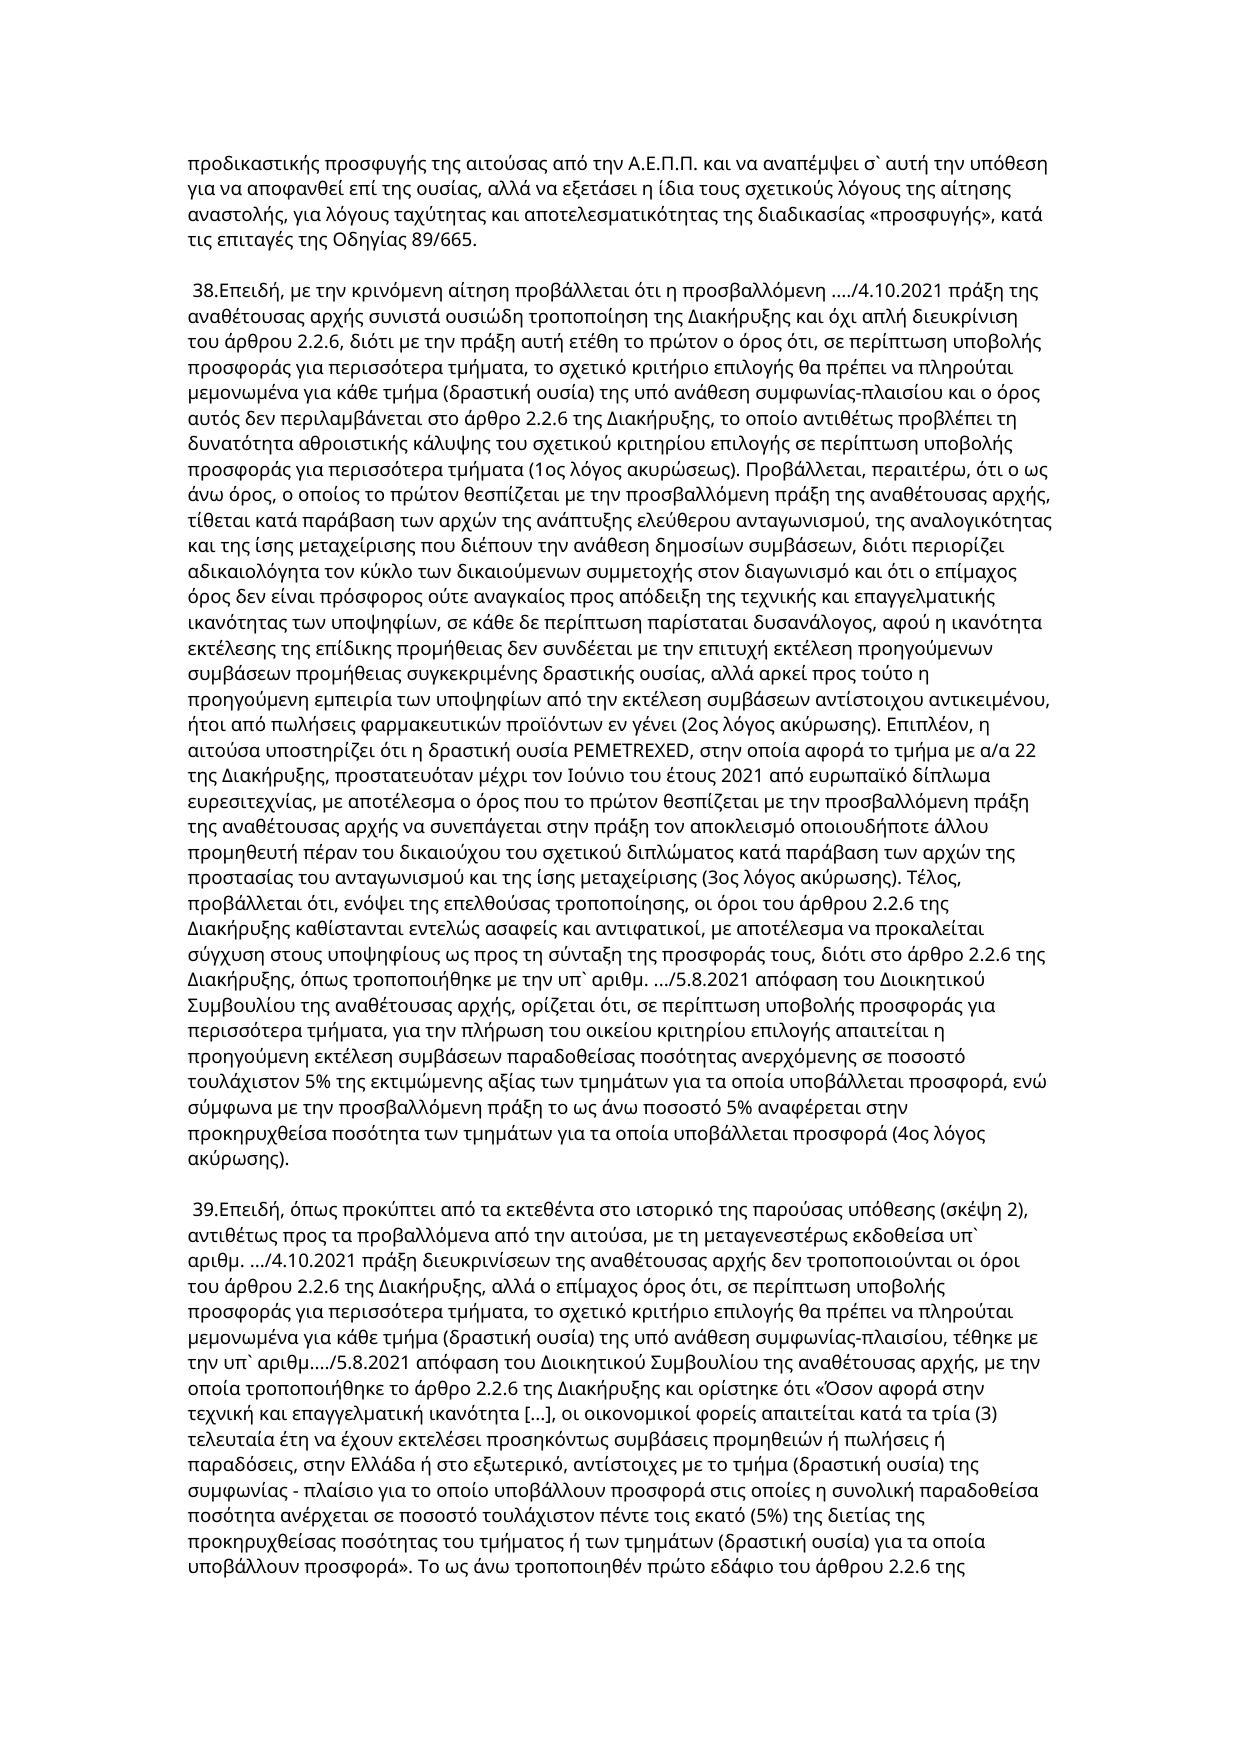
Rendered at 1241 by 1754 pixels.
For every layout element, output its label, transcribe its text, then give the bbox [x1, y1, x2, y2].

text 38.Επειδή, με την κρινόμενη αίτηση προβάλλεται ότι η προσβαλλόμενη ..../4.10.2021 πράξη της αναθέτουσας αρχής συνιστά ουσιώδη τροποποίηση της Διακήρυξης και όχι απλή διευκρίνιση του άρθρου 2.2.6, διότι με την πράξη αυτή ετέθη το πρώτον ο όρος ότι, σε περίπτωση υποβολής προσφοράς για περισσότερα τμήματα, το σχετικό κριτήριο επιλογής θα πρέπει να πληρούται μεμονωμένα για κάθε τμήμα (δραστική ουσία) της υπό ανάθεση συμφωνίας-πλαισίου και ο όρος αυτός δεν περιλαμβάνεται στο άρθρο 2.2.6 της Διακήρυξης, το οποίο αντιθέτως προβλέπει τη δυνατότητα αθροιστικής κάλυψης του σχετικού κριτηρίου επιλογής σε περίπτωση υποβολής προσφοράς για περισσότερα τμήματα (1ος λόγος ακυρώσεως). Προβάλλεται, περαιτέρω, ότι ο ως άνω όρος, ο οποίος το πρώτον θεσπίζεται με την προσβαλλόμενη πράξη της αναθέτουσας αρχής, τίθεται κατά παράβαση των αρχών της ανάπτυξης ελεύθερου ανταγωνισμού, της αναλογικότητας και της ίσης μεταχείρισης που διέπουν την ανάθεση δημοσίων συμβάσεων, διότι περιορίζει αδικαιολόγητα τον κύκλο των δικαιούμενων συμμετοχής στον διαγωνισμό και ότι ο επίμαχος όρος δεν είναι πρόσφορος ούτε αναγκαίος προς απόδειξη της τεχνικής και επαγγελματικής ικανότητας των υποψηφίων, σε κάθε δε περίπτωση παρίσταται δυσανάλογος, αφού η ικανότητα εκτέλεσης της επίδικης προμήθειας δεν συνδέεται με την επιτυχή εκτέλεση προηγούμενων συμβάσεων προμήθειας συγκεκριμένης δραστικής ουσίας, αλλά αρκεί προς τούτο η προηγούμενη εμπειρία των υποψηφίων από την εκτέλεση συμβάσεων αντίστοιχου αντικειμένου, ήτοι από πωλήσεις φαρμακευτικών προϊόντων εν γένει (2ος λόγος ακύρωσης). Επιπλέον, η αιτούσα υποστηρίζει ότι η δραστική ουσία PEMETREXED, στην οποία αφορά το τμήμα με α/α 22 της Διακήρυξης, προστατευόταν μέχρι τον Ιούνιο του έτους 2021 από ευρωπαϊκό δίπλωμα ευρεσιτεχνίας, με αποτέλεσμα ο όρος που το πρώτον θεσπίζεται με την προσβαλλόμενη πράξη της αναθέτουσας αρχής να συνεπάγεται στην πράξη τον αποκλεισμό οποιουδήποτε άλλου προμηθευτή πέραν του δικαιούχου του σχετικού διπλώματος κατά παράβαση των αρχών της προστασίας του ανταγωνισμού και της ίσης μεταχείρισης (3ος λόγος ακύρωσης). Τέλος, προβάλλεται ότι, ενόψει της επελθούσας τροποποίησης, οι όροι του άρθρου 2.2.6 της Διακήρυξης καθίστανται εντελώς ασαφείς και αντιφατικοί, με αποτέλεσμα να προκαλείται σύγχυση στους υποψηφίους ως προς τη σύνταξη της προσφοράς τους, διότι στο άρθρο 2.2.6 της Διακήρυξης, όπως τροποποιήθηκε με την υπ` αριθμ. .../5.8.2021 απόφαση του Διοικητικού Συμβουλίου της αναθέτουσας αρχής, ορίζεται ότι, σε περίπτωση υποβολής προσφοράς για περισσότερα τμήματα, για την πλήρωση του οικείου κριτηρίου επιλογής απαιτείται η προηγούμενη εκτέλεση συμβάσεων παραδοθείσας ποσότητας ανερχόμενης σε ποσοστό τουλάχιστον 5% της εκτιμώμενης αξίας των τμημάτων για τα οποία υποβάλλεται προσφορά, ενώ σύμφωνα με την προσβαλλόμενη πράξη το ως άνω ποσοστό 5% αναφέρεται στην προκηρυχθείσα ποσότητα των τμημάτων για τα οποία υποβάλλεται προσφορά (4ος λόγος ακύρωσης). [187, 278, 1053, 1171]
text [187, 1196, 1053, 1579]
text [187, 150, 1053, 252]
